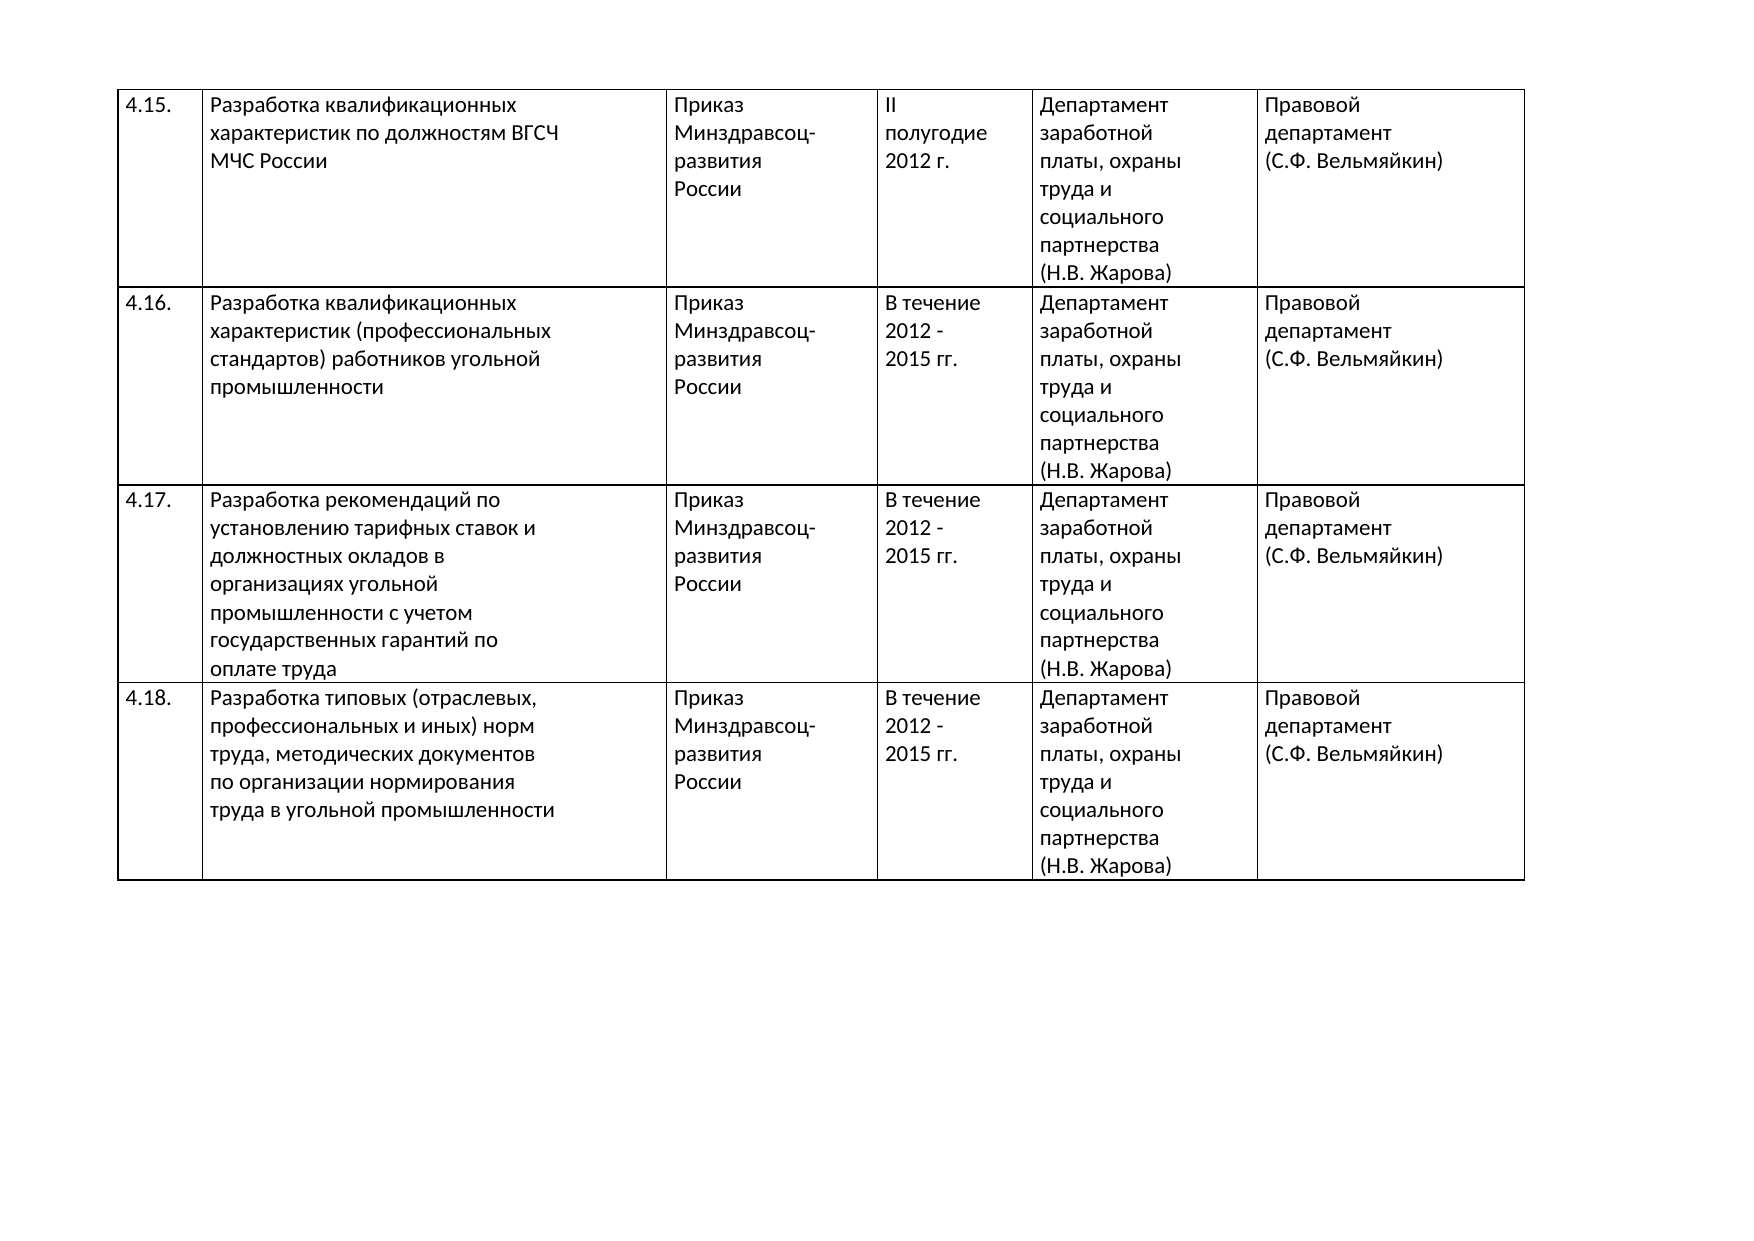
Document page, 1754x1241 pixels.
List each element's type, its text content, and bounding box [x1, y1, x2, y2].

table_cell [1033, 683, 1257, 879]
table_cell В течение 2012 - 2015 гг. [878, 486, 1032, 682]
table_cell Приказ Минздравсоц- развития России [667, 486, 877, 682]
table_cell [878, 683, 1032, 879]
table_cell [878, 90, 1032, 286]
table_cell Департамент заработной платы, охраны труда и социального партнерства (Н.В. Жарова) [1033, 486, 1257, 682]
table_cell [1033, 90, 1257, 286]
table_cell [667, 90, 877, 286]
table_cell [1258, 90, 1524, 286]
table_cell Правовой департамент (С.Ф. Вельмяйкин) [1258, 683, 1524, 879]
table_cell Разработка квалификационных характеристик (профессиональных стандартов) работников угольной промышленности [203, 288, 666, 484]
table_cell Приказ Минздравсоц- развития России [667, 288, 877, 484]
table_cell В течение 2012 - 2015 гг. [878, 288, 1032, 484]
table_cell Разработка типовых (отраслевых, профессиональных и иных) норм труда, методических документов по организации нормирования труда в угольной промышленности [203, 683, 666, 879]
table_cell 4.15. [119, 90, 202, 286]
table_cell Разработка квалификационных характеристик по должностям ВГСЧ МЧС России [203, 90, 666, 286]
table_cell 4.16. [119, 288, 202, 484]
table_cell 4.18. [119, 683, 202, 879]
table_cell Разработка рекомендаций по установлению тарифных ставок и должностных окладов в организациях угольной промышленности с учетом государственных гарантий по оплате труда [203, 486, 666, 682]
table_cell Правовой департамент (С.Ф. Вельмяйкин) [1258, 288, 1524, 484]
table_cell Правовой департамент (С.Ф. Вельмяйкин) [1258, 486, 1524, 682]
table_cell 4.17. [119, 486, 202, 682]
table_cell Приказ Минздравсоц- развития России [667, 683, 877, 879]
table_cell Департамент заработной платы, охраны труда и социального партнерства (Н.В. Жарова) [1033, 288, 1257, 484]
